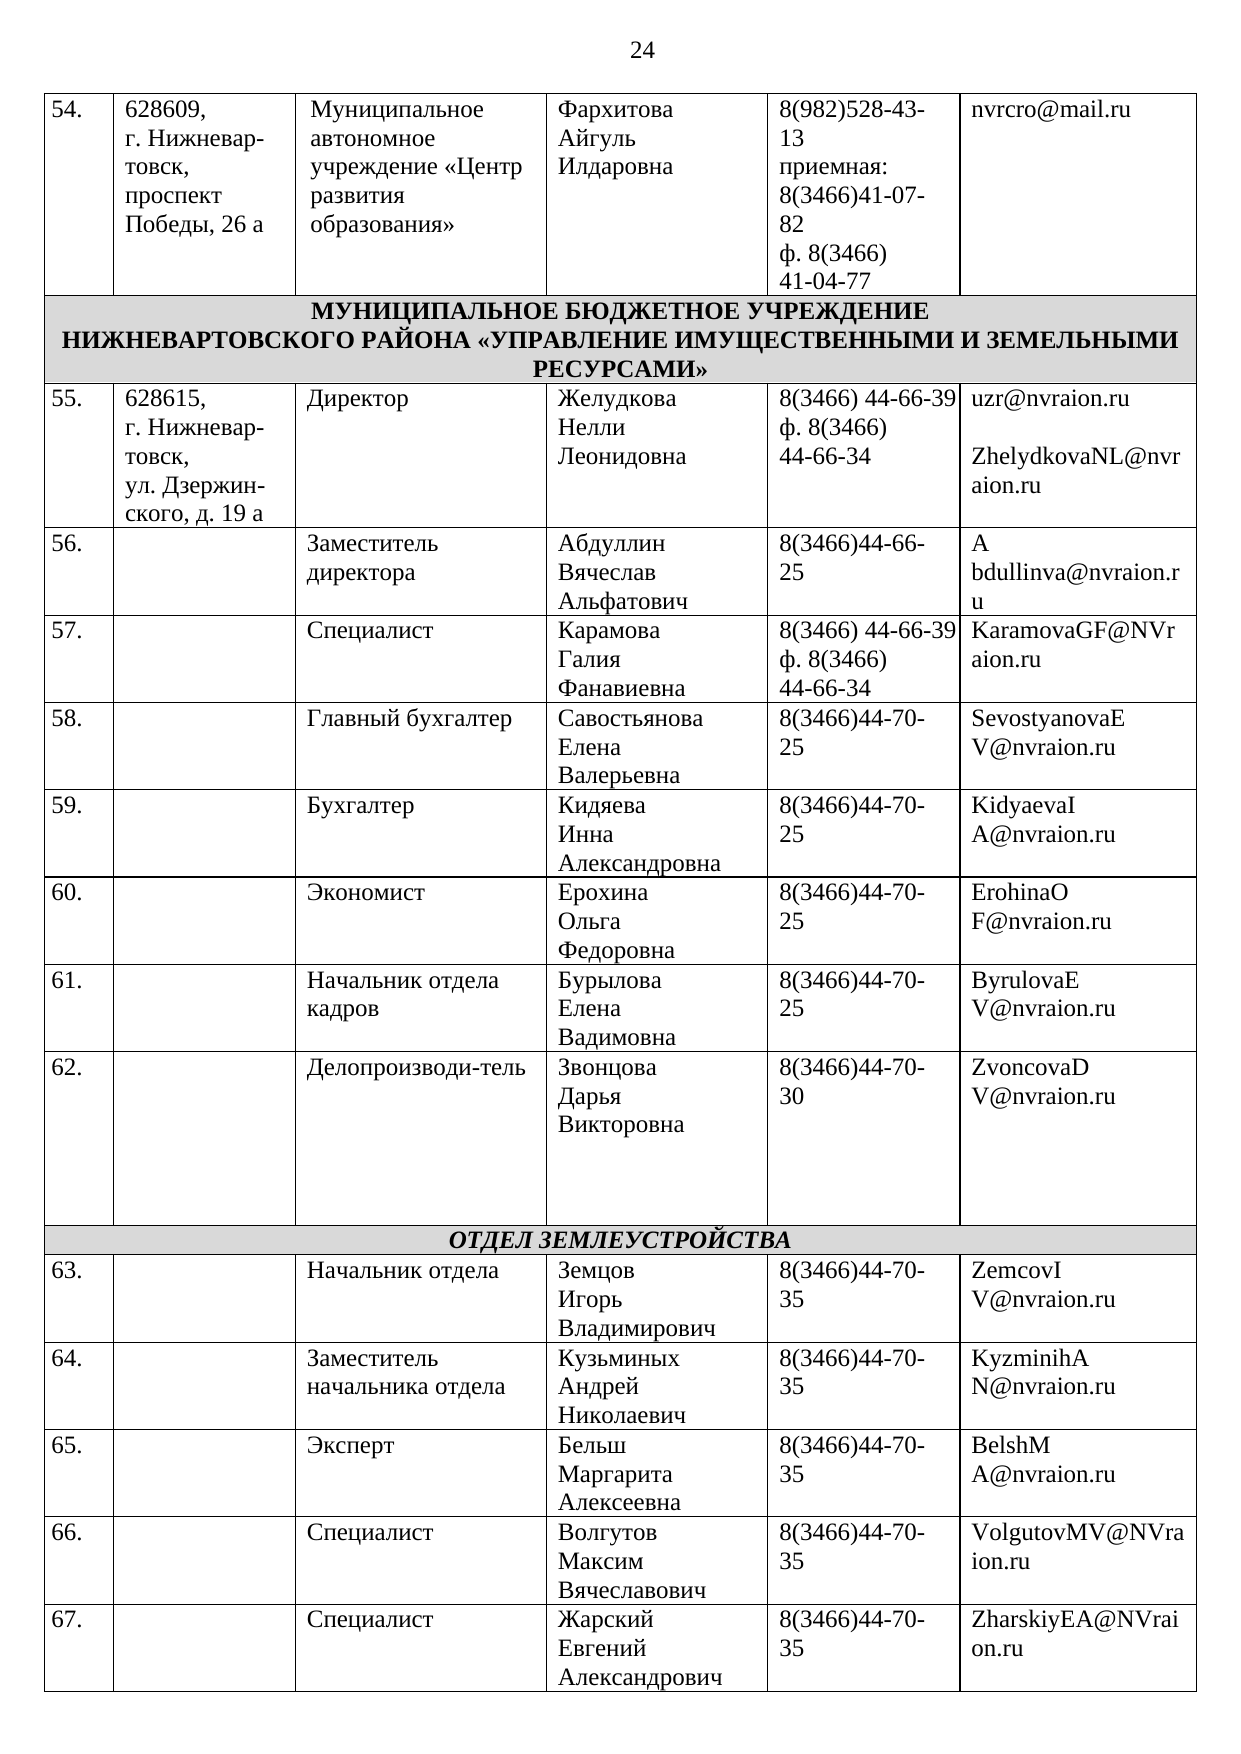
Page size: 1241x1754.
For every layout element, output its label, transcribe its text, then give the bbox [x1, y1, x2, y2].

table_cell 8(3466)44-70-30 [768, 1052, 959, 1224]
table_cell Жарский Евгений Александрович [547, 1605, 767, 1691]
table_cell ZharskiyEA@NVraion.ru [961, 1605, 1196, 1691]
table_cell [45, 1255, 113, 1342]
table_cell [45, 1343, 113, 1429]
table_cell BelshMA@nvraion.ru [961, 1430, 1196, 1516]
table_cell Заместитель начальника отдела [296, 1343, 546, 1429]
table_cell [114, 1430, 295, 1516]
table_cell 8(3466)44-70-25 [768, 965, 959, 1051]
table_cell ОТДЕЛ ЗЕМЛЕУСТРОЙСТВА [45, 1226, 1196, 1254]
table_cell 8(3466)44-70-25 [768, 790, 959, 876]
table_cell uzr@nvraion.ru ZhelydkovaNL@nvraion.ru [961, 384, 1196, 527]
table_cell nvrcro@mail.ru [961, 94, 1196, 295]
table_cell 8(3466)44-70-35 [768, 1605, 959, 1691]
table_cell Карамова Галия Фанавиевна [547, 616, 767, 702]
table_cell [45, 94, 113, 295]
table_cell Экономист [296, 878, 546, 964]
table_cell Кузьминых Андрей Николаевич [547, 1343, 767, 1429]
table_cell Главный бухгалтер [296, 703, 546, 789]
table_cell Кидяева Инна Александровна [547, 790, 767, 876]
table_cell [45, 616, 113, 702]
table_cell Савостьянова Елена Валерьевна [547, 703, 767, 789]
table_cell 8(982)528-43-13 приемная: 8(3466)41-07-82 ф. 8(3466) 41-04-77 [768, 94, 959, 295]
table_cell Муниципальное автономное учреждение «Центр развития образования» [296, 94, 546, 295]
table_cell Директор [296, 384, 546, 527]
table_cell ByrulovaEV@nvraion.ru [961, 965, 1196, 1051]
table_cell [45, 790, 113, 876]
table_cell Начальник отдела [296, 1255, 546, 1342]
table_cell Бухгалтер [296, 790, 546, 876]
table_cell 8(3466) 44-66-39 ф. 8(3466) 44-66-34 [768, 616, 959, 702]
table_cell 8(3466)44-70-35 [768, 1255, 959, 1342]
table_cell Специалист [296, 1517, 546, 1603]
table_cell [114, 1052, 295, 1224]
table_cell SevostyanovaEV@nvraion.ru [961, 703, 1196, 789]
table_cell Земцов Игорь Владимирович [547, 1255, 767, 1342]
table_cell Фархитова Айгуль Илдаровна [547, 94, 767, 295]
table_cell Abdullinva@nvraion.ru [961, 528, 1196, 614]
table_cell ErohinaOF@nvraion.ru [961, 878, 1196, 964]
table_cell Специалист [296, 616, 546, 702]
table_cell ZvoncovaDV@nvraion.ru [961, 1052, 1196, 1224]
table_cell ZemcovIV@nvraion.ru [961, 1255, 1196, 1342]
table_cell KyzminihAN@nvraion.ru [961, 1343, 1196, 1429]
table_cell 628609, г. Нижневар-товск, проспект Победы, 26 а [114, 94, 295, 295]
table_cell [114, 1517, 295, 1603]
table_cell KaramovaGF@NVraion.ru [961, 616, 1196, 702]
table_cell Волгутов Максим Вячеславович [547, 1517, 767, 1603]
table_cell Ерохина Ольга Федоровна [547, 878, 767, 964]
table_cell [114, 1605, 295, 1691]
table_cell Звонцова Дарья Викторовна [547, 1052, 767, 1224]
table_cell [114, 1343, 295, 1429]
table_cell 8(3466)44-70-35 [768, 1517, 959, 1603]
table_cell [114, 965, 295, 1051]
table_cell [45, 878, 113, 964]
table_cell 8(3466)44-70-35 [768, 1430, 959, 1516]
table_cell [45, 1605, 113, 1691]
table_cell [45, 1517, 113, 1603]
table_cell [45, 528, 113, 614]
table_cell [45, 703, 113, 789]
table_cell 8(3466)44-70-35 [768, 1343, 959, 1429]
table_cell Делопроизводи-тель [296, 1052, 546, 1224]
table_cell [45, 965, 113, 1051]
table_cell Заместитель директора [296, 528, 546, 614]
table_cell Абдуллин Вячеслав Альфатович [547, 528, 767, 614]
table_cell [114, 703, 295, 789]
table_cell [114, 528, 295, 614]
table_cell МУНИЦИПАЛЬНОЕ БЮДЖЕТНОЕ УЧРЕЖДЕНИЕ НИЖНЕВАРТОВСКОГО РАЙОНА «УПРАВЛЕНИЕ ИМУЩЕСТВЕННЫМИ И ЗЕМЕЛЬНЫМИ РЕСУРСАМИ» [45, 296, 1196, 382]
table_cell [114, 1255, 295, 1342]
table_cell [114, 878, 295, 964]
table_cell 8(3466)44-70-25 [768, 703, 959, 789]
table_cell 628615, г. Нижневар-товск, ул. Дзержин-ского, д. 19 а [114, 384, 295, 527]
table_cell Эксперт [296, 1430, 546, 1516]
table_cell [45, 1430, 113, 1516]
table_cell Бурылова Елена Вадимовна [547, 965, 767, 1051]
table_cell [45, 384, 113, 527]
table_cell KidyaevaIA@nvraion.ru [961, 790, 1196, 876]
table_cell VolgutovMV@NVraion.ru [961, 1517, 1196, 1603]
table_cell [45, 1052, 113, 1224]
table_cell Специалист [296, 1605, 546, 1691]
table_cell Бельш Маргарита Алексеевна [547, 1430, 767, 1516]
table_cell Желудкова Нелли Леонидовна [547, 384, 767, 527]
table_cell Начальник отдела кадров [296, 965, 546, 1051]
table_cell 8(3466) 44-66-39 ф. 8(3466) 44-66-34 [768, 384, 959, 527]
table_cell [114, 790, 295, 876]
table_cell [114, 616, 295, 702]
table_cell 8(3466)44-70-25 [768, 878, 959, 964]
table_cell 8(3466)44-66-25 [768, 528, 959, 614]
